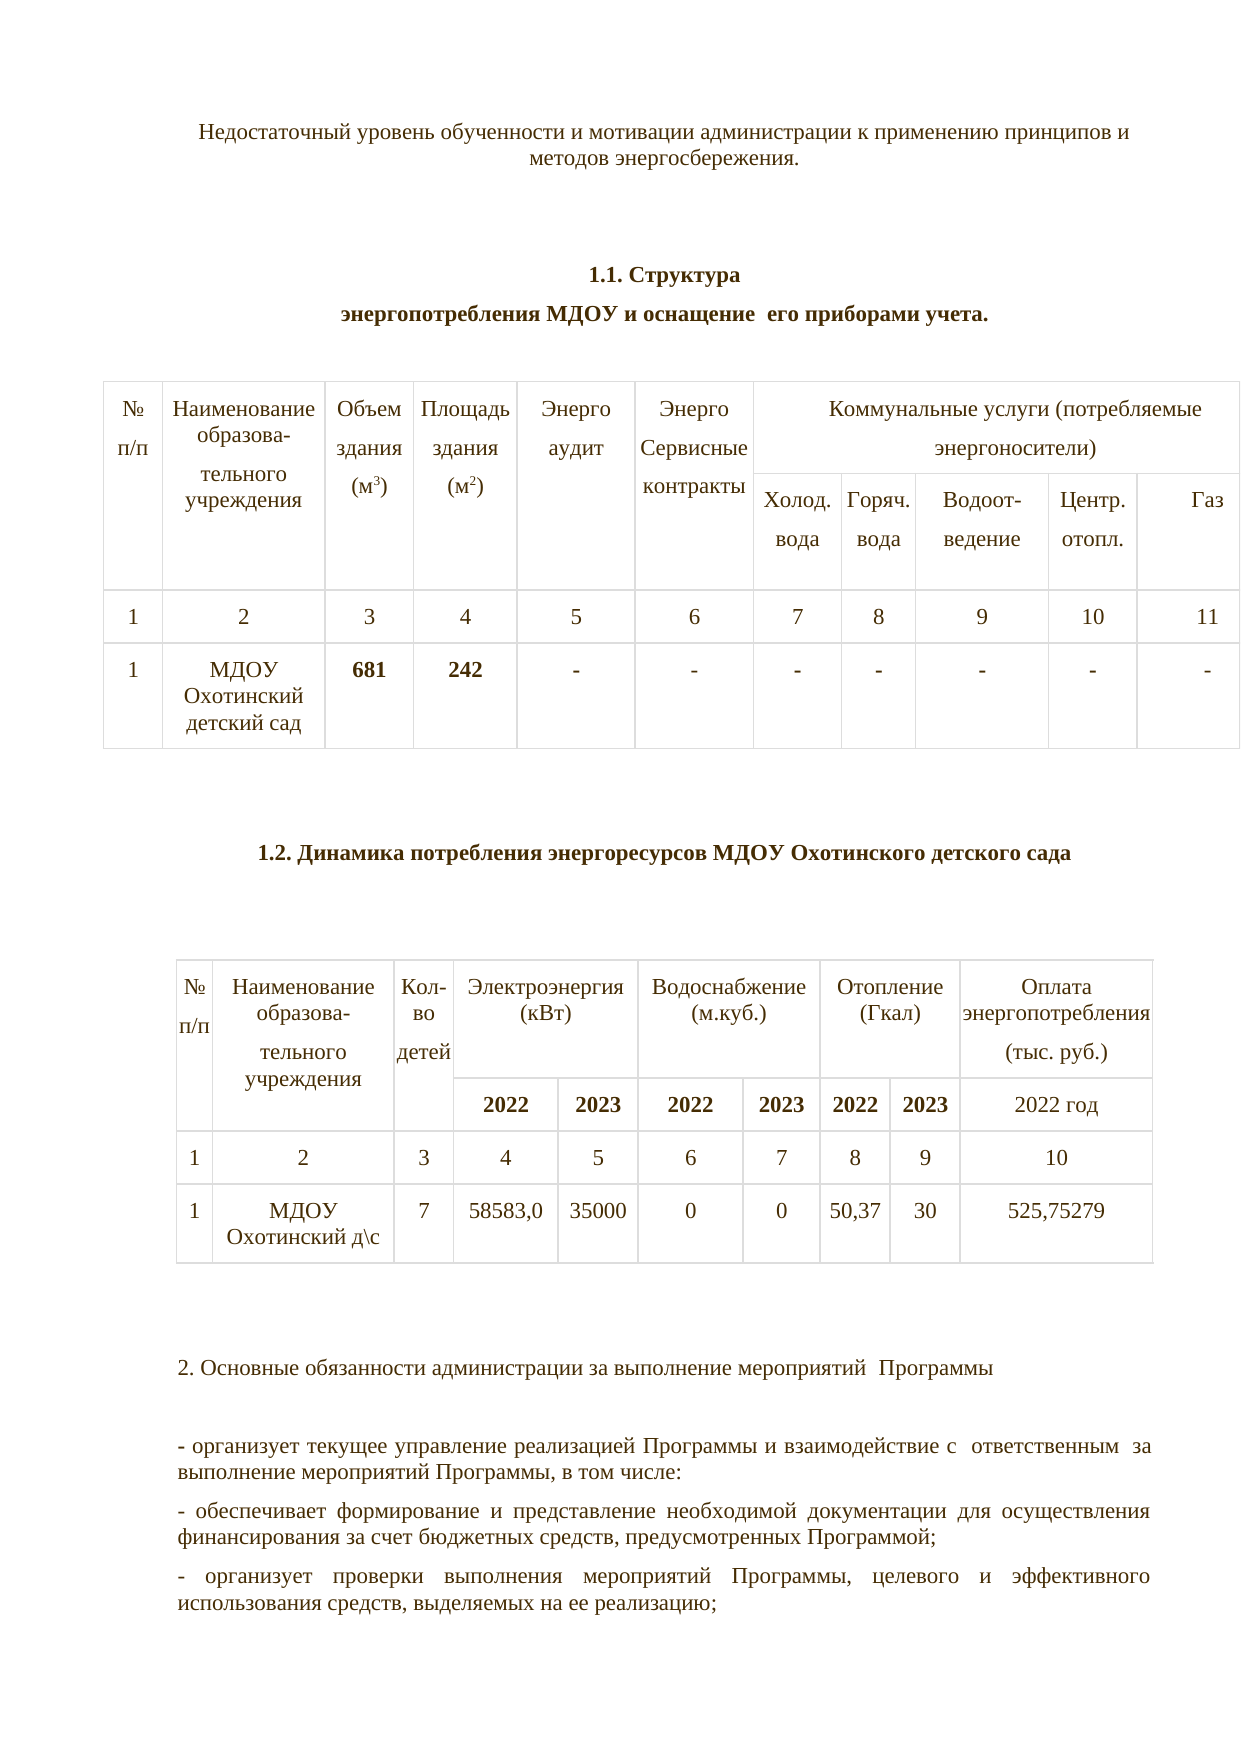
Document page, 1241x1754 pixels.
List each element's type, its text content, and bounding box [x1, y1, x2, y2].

table_cell 2022 год [961, 1079, 1152, 1130]
table_cell 1 [177, 1185, 212, 1262]
table_cell 1 [104, 644, 162, 748]
table_cell 3 [326, 591, 413, 642]
table_cell 2022 [639, 1079, 742, 1130]
table_cell 0 [744, 1185, 819, 1262]
table_cell 5 [518, 591, 634, 642]
table_cell - [1049, 644, 1136, 748]
table_cell 8 [842, 591, 915, 642]
table_cell - [518, 644, 634, 748]
table_cell - [916, 644, 1048, 748]
table_header Коммунальные услуги (потребляемые энергоносители) [754, 382, 1239, 472]
table_cell 681 [326, 644, 413, 748]
table_header Оплата энергопотребления (тыс. руб.) [961, 961, 1152, 1077]
table_header Наименование образова- тельного учреждения [213, 961, 393, 1130]
text 1.2. Динамика потребления энергоресурсов МДОУ Охотинского детского сада [177, 839, 1152, 866]
table_header Площадь здания (м2) [414, 382, 516, 589]
table_header Наименование образова- тельного учреждения [163, 382, 324, 589]
table_cell - [636, 644, 753, 748]
table_header № п/п [177, 961, 212, 1130]
table_cell 2023 [559, 1079, 637, 1130]
table_header Энерго Сервисные контракты [636, 382, 753, 589]
table_cell 6 [639, 1132, 742, 1183]
table_cell 1 [177, 1132, 212, 1183]
table_cell 2 [163, 591, 324, 642]
text 1.1. Структура [177, 261, 1152, 287]
table_cell МДОУ Охотинский детский сад [163, 644, 324, 748]
table_cell 6 [636, 591, 753, 642]
table_cell 5 [559, 1132, 637, 1183]
text - обеспечивает формирование и представление необходимой документации для осуществления финансирования за счет бюджетных средств, предусмотренных Программой; [177, 1497, 1152, 1550]
table_cell 7 [395, 1185, 453, 1262]
text Недостаточный уровень обученности и мотивации администрации к применению принципов и методов энергосбережения. [177, 118, 1152, 171]
text 2. Основные обязанности администрации за выполнение мероприятий Программы [177, 1354, 1152, 1380]
text - организует проверки выполнения мероприятий Программы, целевого и эффективного использования средств, выделяемых на ее реализацию; [177, 1562, 1152, 1615]
table_cell 11 [1138, 591, 1239, 642]
table_header Объем здания (м3) [326, 382, 413, 589]
table_cell Центр. отопл. [1049, 474, 1136, 589]
table_cell 0 [639, 1185, 742, 1262]
table_cell 35000 [559, 1185, 637, 1262]
table_cell - [842, 644, 915, 748]
table_cell 50,37 [821, 1185, 889, 1262]
table_cell 1 [104, 591, 162, 642]
table_cell 4 [454, 1132, 557, 1183]
table_header № п/п [104, 382, 162, 589]
table_cell 7 [754, 591, 841, 642]
table_cell Холод. вода [754, 474, 841, 589]
table_cell 2023 [891, 1079, 959, 1130]
table_header Водоснабжение (м.куб.) [639, 961, 819, 1077]
text энергопотребления МДОУ и оснащение его приборами учета. [177, 300, 1152, 326]
table_cell 8 [821, 1132, 889, 1183]
table_header Энерго аудит [518, 382, 634, 589]
table_cell МДОУ Охотинский д\с [213, 1185, 393, 1262]
table_cell Горяч. вода [842, 474, 915, 589]
table_cell - [754, 644, 841, 748]
table_cell 2 [213, 1132, 393, 1183]
table_cell 10 [1049, 591, 1136, 642]
table_cell - [1138, 644, 1239, 748]
table_cell 2022 [454, 1079, 557, 1130]
text - организует текущее управление реализацией Программы и взаимодействие с ответственным за выполнение мероприятий Программы, в том числе: [177, 1432, 1152, 1484]
table_cell 2023 [744, 1079, 819, 1130]
table_cell 9 [891, 1132, 959, 1183]
table_header Электроэнергия (кВт) [454, 961, 637, 1077]
table_cell 2022 [821, 1079, 889, 1130]
table_cell 9 [916, 591, 1048, 642]
table_header Кол-во детей [395, 961, 453, 1130]
table_cell Газ [1138, 474, 1239, 589]
table_cell Водоот- ведение [916, 474, 1048, 589]
table_cell 30 [891, 1185, 959, 1262]
table_cell 525,75279 [961, 1185, 1152, 1262]
table_cell 242 [414, 644, 516, 748]
table_cell 58583,0 [454, 1185, 557, 1262]
table_cell 7 [744, 1132, 819, 1183]
table_header Отопление (Гкал) [821, 961, 959, 1077]
table_cell 4 [414, 591, 516, 642]
table_cell 10 [961, 1132, 1152, 1183]
table_cell 3 [395, 1132, 453, 1183]
